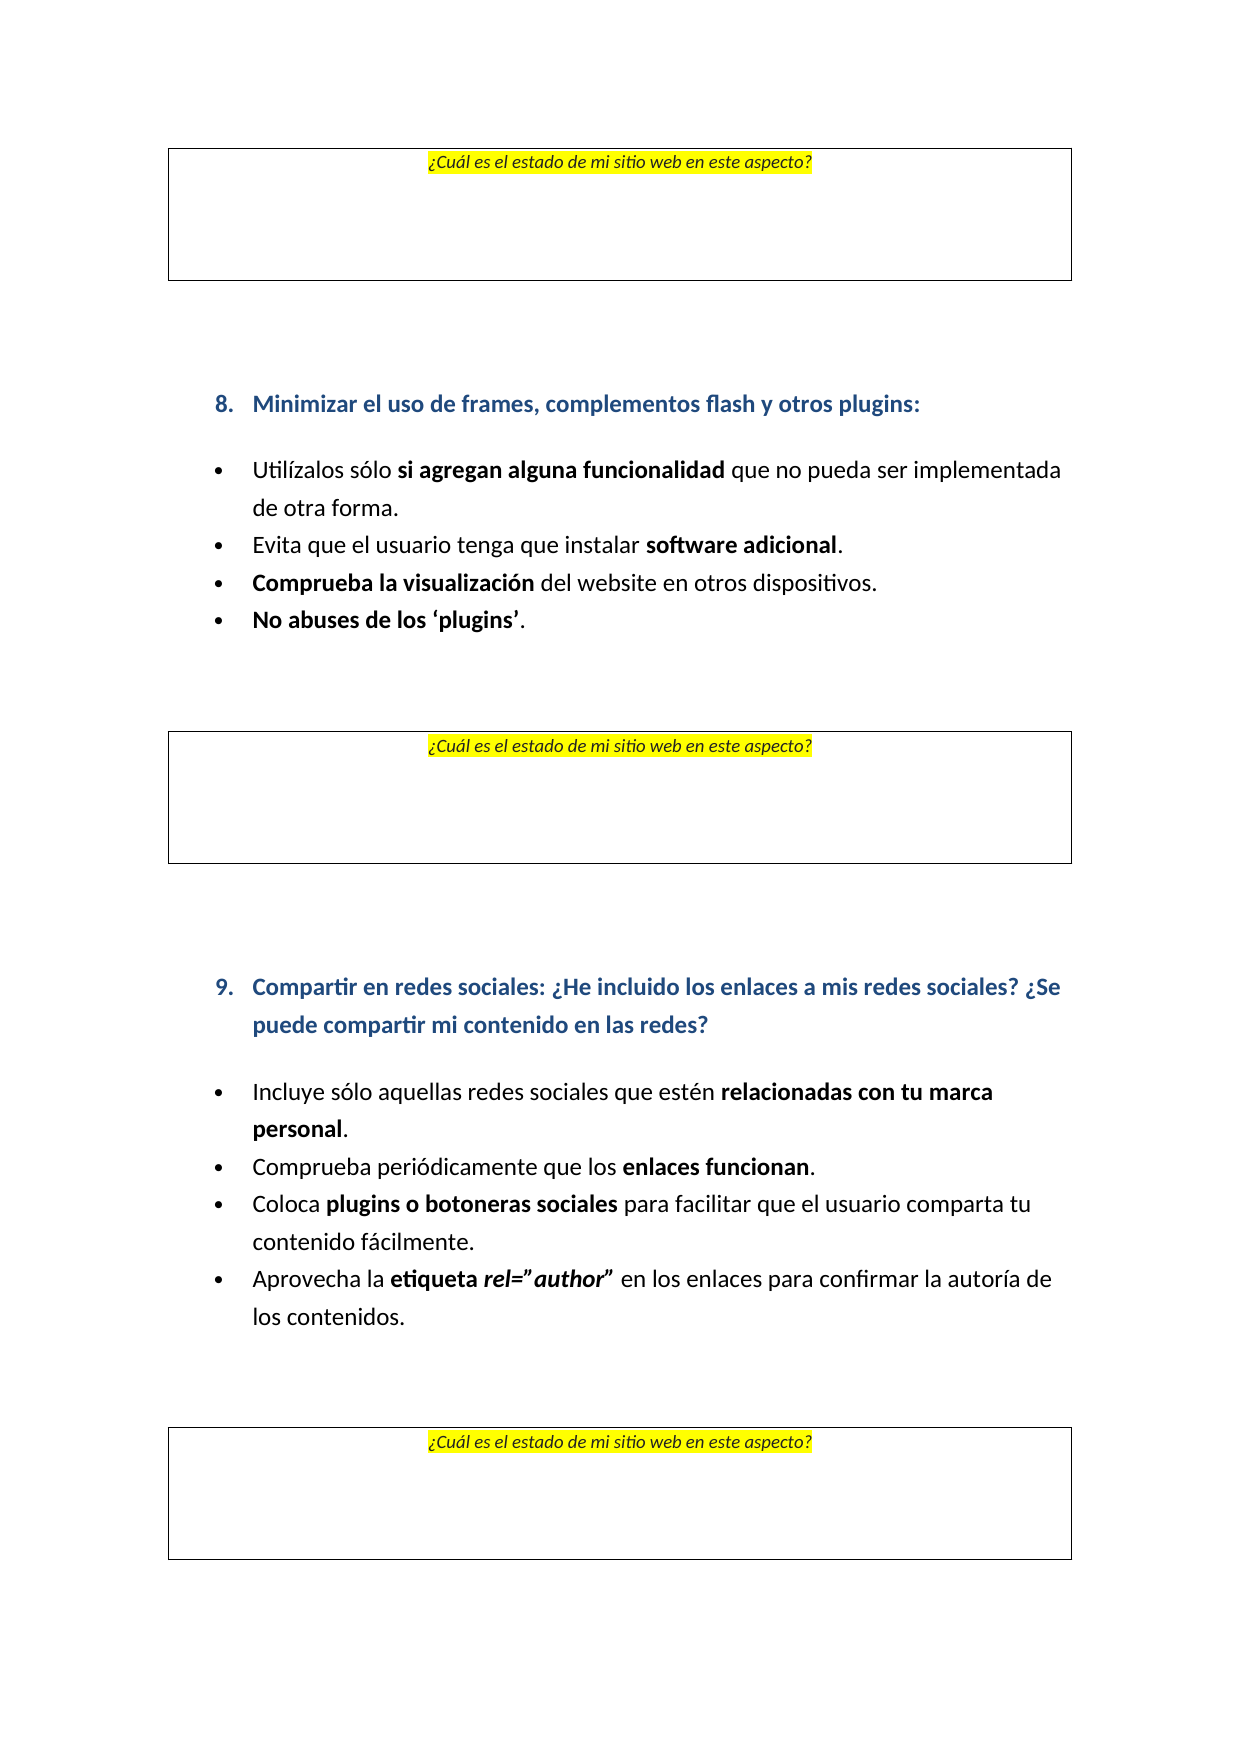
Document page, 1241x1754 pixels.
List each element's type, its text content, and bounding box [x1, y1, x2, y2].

list Minimizar el uso de frames, complementos flash y otros plugins: [215, 381, 1063, 418]
list ¿Cuál es el estado de mi sitio web en este aspecto? [169, 149, 1071, 174]
list Coloca plugins o botoneras sociales para facilitar que el usuario comparta tu contenido fácilmente. [215, 1181, 1063, 1256]
list ¿Cuál es el estado de mi sitio web en este aspecto? [169, 732, 1071, 757]
list No abuses de los ‘plugins’. [215, 598, 1063, 635]
list Compartir en redes sociales: ¿He incluido los enlaces a mis redes sociales? ¿Se puede compartir mi contenido en las redes? [215, 964, 1063, 1039]
list Comprueba periódicamente que los enlaces funcionan. [215, 1144, 1063, 1181]
list Comprueba la visualización del website en otros dispositivos. [215, 560, 1063, 598]
list Incluye sólo aquellas redes sociales que estén relacionadas con tu marca personal. [215, 1069, 1063, 1144]
list Evita que el usuario tenga que instalar software adicional. [215, 523, 1063, 560]
list Utilízalos sólo si agregan alguna funcionalidad que no pueda ser implementada de otra forma. [215, 448, 1063, 523]
list Aprovecha la etiqueta rel=”author” en los enlaces para confirmar la autoría de los contenidos. [215, 1256, 1063, 1331]
list ¿Cuál es el estado de mi sitio web en este aspecto? [169, 1428, 1071, 1453]
